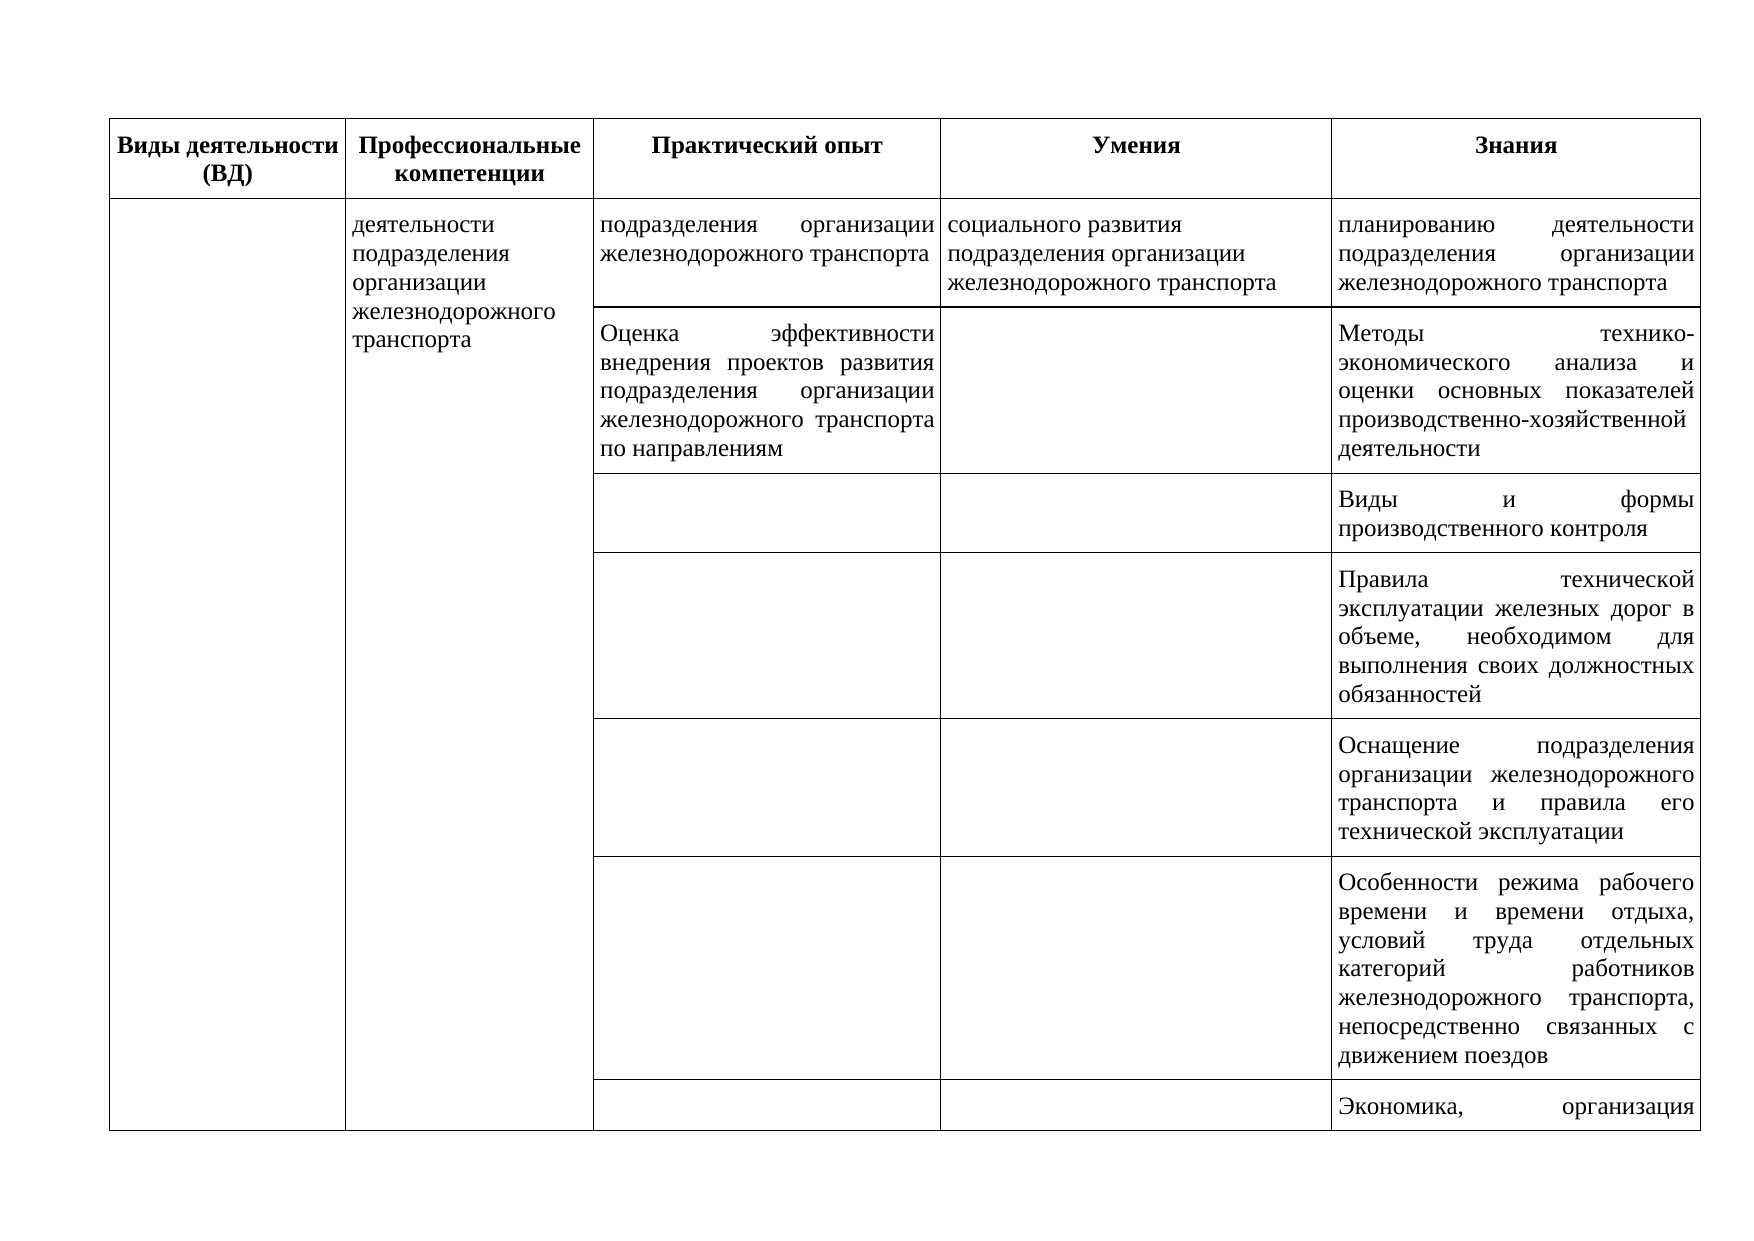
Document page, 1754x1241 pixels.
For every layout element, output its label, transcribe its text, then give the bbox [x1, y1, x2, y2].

table_header Знания [1332, 119, 1700, 198]
table_cell [594, 719, 940, 856]
table_cell Особенности режима рабочего времени и времени отдыха, условий труда отдельных категорий работников железнодорожного транспорта, непосредственно связанных с движением поездов [1332, 857, 1700, 1079]
table_cell Правила технической эксплуатации железных дорог в объеме, необходимом для выполнения своих должностных обязанностей [1332, 553, 1700, 718]
table_header Умения [941, 119, 1331, 198]
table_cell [346, 199, 593, 1130]
table_cell Оснащение подразделения организации железнодорожного транспорта и правила его технической эксплуатации [1332, 719, 1700, 856]
table_cell Методы технико-экономического анализа и оценки основных показателей производственно-хозяйственной деятельности [1332, 308, 1700, 472]
table_cell [941, 857, 1331, 1079]
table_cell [941, 199, 1331, 306]
table_header Практический опыт [594, 119, 940, 198]
table_cell [941, 553, 1331, 718]
table_cell [594, 1080, 940, 1130]
table_cell [594, 553, 940, 718]
table_header Виды деятельности (ВД) [110, 119, 345, 198]
table_cell Виды и формы производственного контроля [1332, 474, 1700, 552]
table_cell Оценка эффективности внедрения проектов развития подразделения организации железнодорожного транспорта по направлениям [594, 308, 940, 472]
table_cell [594, 199, 940, 306]
table_cell [941, 719, 1331, 856]
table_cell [1332, 199, 1700, 306]
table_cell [1332, 1080, 1700, 1130]
table_cell [941, 474, 1331, 552]
table_cell [941, 1080, 1331, 1130]
table_cell [594, 474, 940, 552]
table_cell [941, 308, 1331, 472]
table_header Профессиональные компетенции [346, 119, 593, 198]
table_cell [594, 857, 940, 1079]
